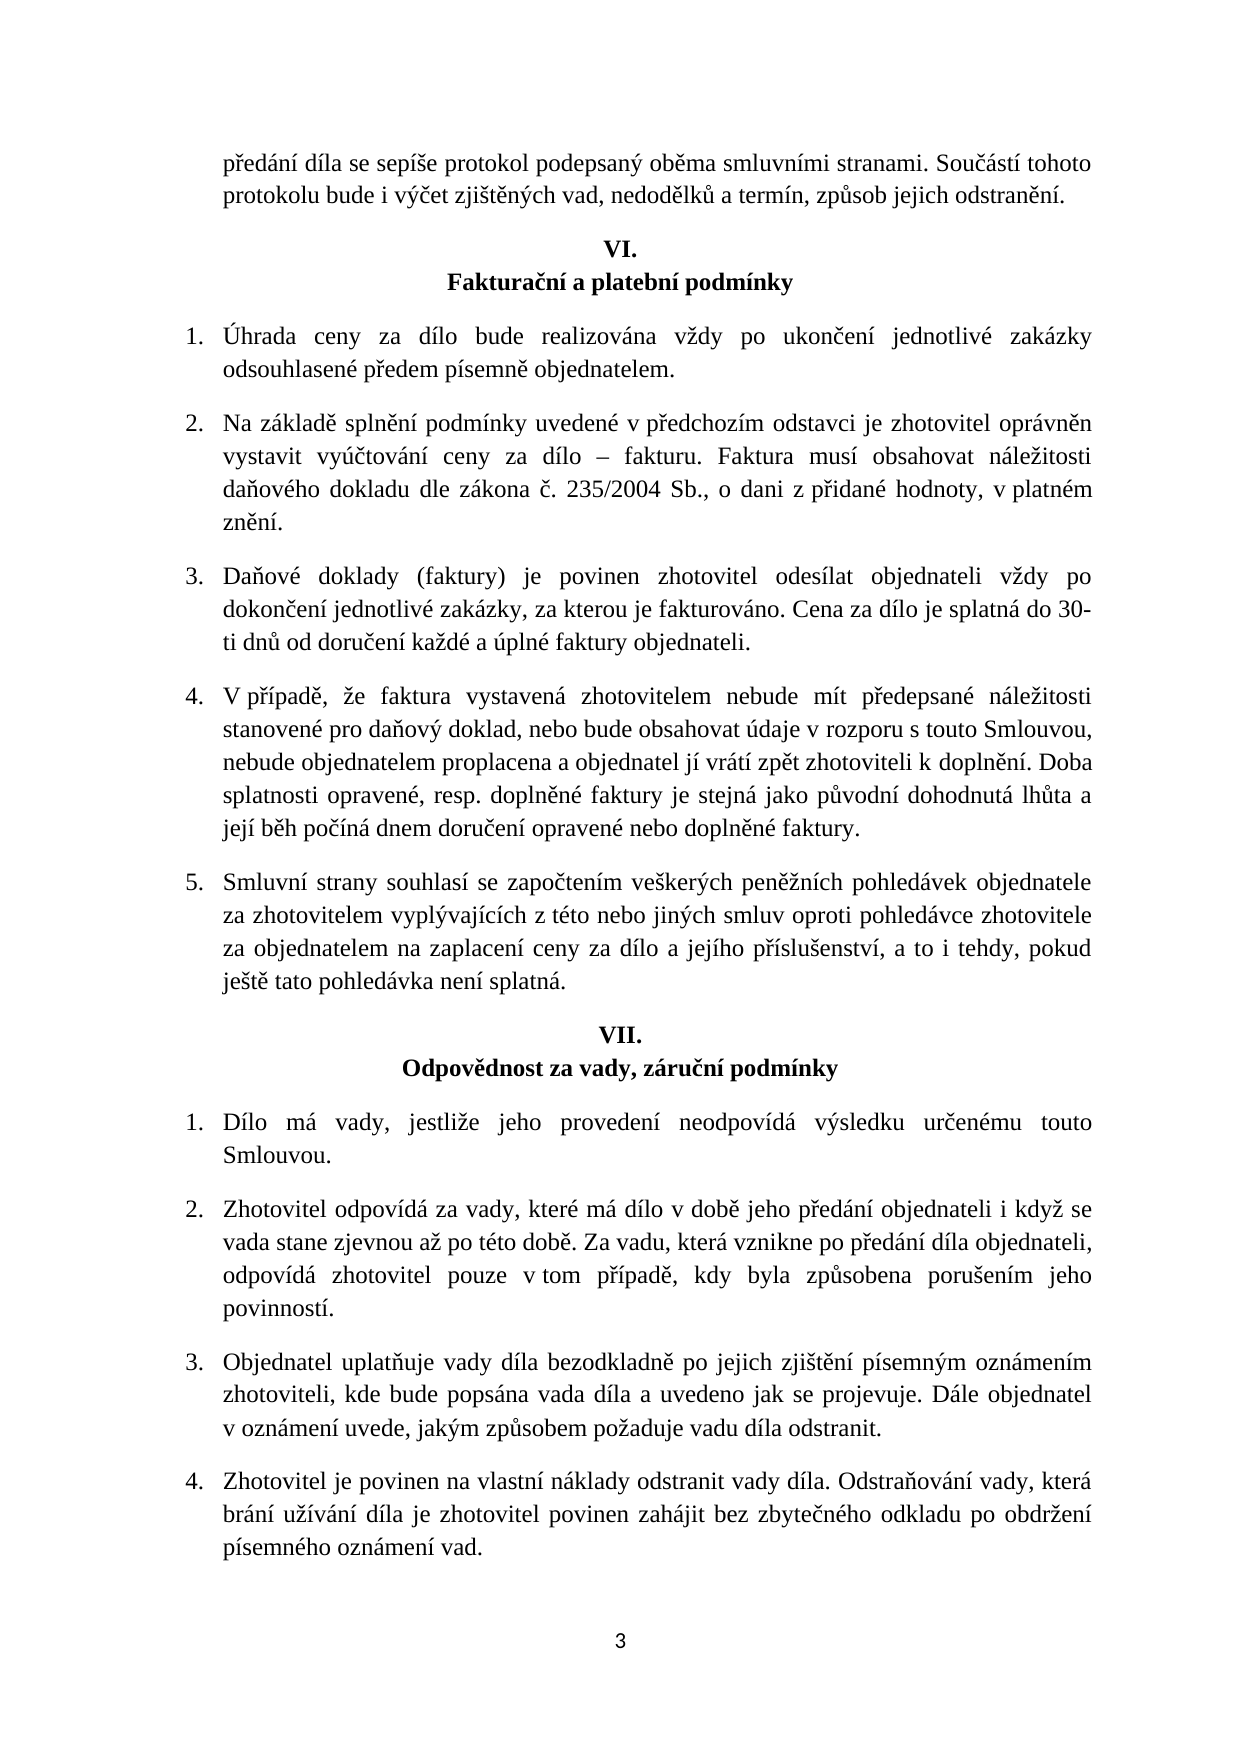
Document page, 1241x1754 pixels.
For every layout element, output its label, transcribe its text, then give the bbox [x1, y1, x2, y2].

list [185, 148, 1093, 209]
list Zhotovitel odpovídá za vady, které má dílo v době jeho předání objednateli i když se vada stane zjevnou až po této době. Za vadu, která vznikne po předání díla objednateli, odpovídá zhotovitel pouze v tom případě, kdy byla způsobena porušením jeho povinností. [185, 1194, 1093, 1321]
list Dílo má vady, jestliže jeho provedení neodpovídá výsledku určenému touto Smlouvou. [185, 1107, 1093, 1168]
text VII. Odpovědnost za vady, záruční podmínky [148, 1020, 1093, 1082]
list Úhrada ceny za dílo bude realizována vždy po ukončení jednotlivé zakázky odsouhlasené předem písemně objednatelem. [185, 321, 1093, 383]
list Zhotovitel je povinen na vlastní náklady odstranit vady díla. Odstraňování vady, která brání užívání díla je zhotovitel povinen zahájit bez zbytečného odkladu po obdržení písemného oznámení vad. [185, 1466, 1093, 1561]
text VI. Fakturační a platební podmínky [148, 234, 1093, 296]
list V případě, že faktura vystavená zhotovitelem nebude mít předepsané náležitosti stanovené pro daňový doklad, nebo bude obsahovat údaje v rozporu s touto Smlouvou, nebude objednatelem proplacena a objednatel jí vrátí zpět zhotoviteli k doplnění. Doba splatnosti opravené, resp. doplněné faktury je stejná jako původní dohodnutá lhůta a její běh počíná dnem doručení opravené nebo doplněné faktury. [185, 681, 1093, 842]
list Objednatel uplatňuje vady díla bezodkladně po jejich zjištění písemným oznámením zhotoviteli, kde bude popsána vada díla a uvedeno jak se projevuje. Dále objednatel v oznámení uvede, jakým způsobem požaduje vadu díla odstranit. [185, 1347, 1093, 1441]
list Na základě splnění podmínky uvedené v předchozím odstavci je zhotovitel oprávněn vystavit vyúčtování ceny za dílo – fakturu. Faktura musí obsahovat náležitosti daňového dokladu dle zákona č. 235/2004 Sb., o dani z přidané hodnoty, v platném znění. [185, 408, 1093, 536]
list Daňové doklady (faktury) je povinen zhotovitel odesílat objednateli vždy po dokončení jednotlivé zakázky, za kterou je fakturováno. Cena za dílo je splatná do 30-ti dnů od doručení každé a úplné faktury objednateli. [185, 561, 1093, 656]
list Smluvní strany souhlasí se započtením veškerých peněžních pohledávek objednatele za zhotovitelem vyplývajících z této nebo jiných smluv oproti pohledávce zhotovitele za objednatelem na zaplacení ceny za dílo a jejího příslušenství, a to i tehdy, pokud ještě tato pohledávka není splatná. [185, 867, 1093, 995]
